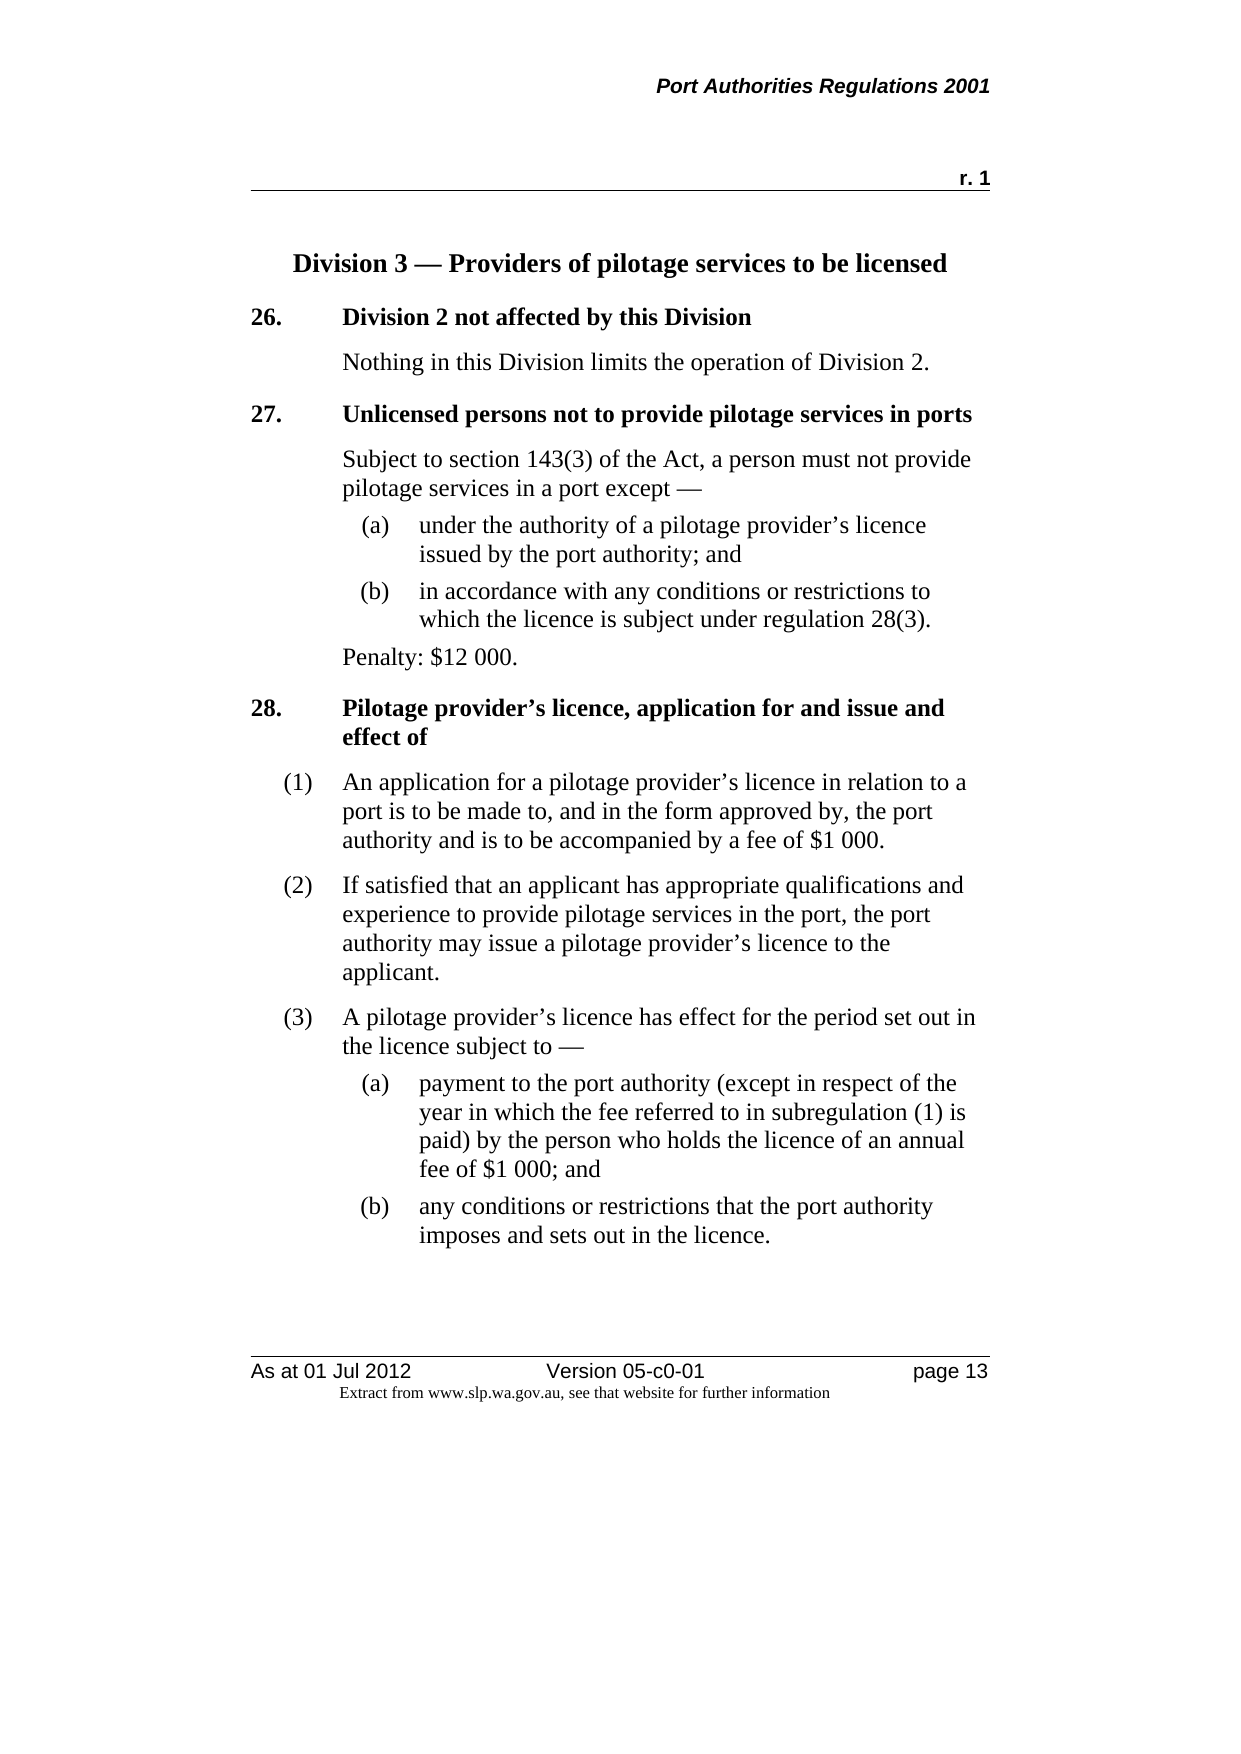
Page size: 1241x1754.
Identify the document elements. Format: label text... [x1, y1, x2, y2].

text (2) If satisfied that an applicant has appropriate qualifications and experience to provide pilotage services in the port, the port authority may issue a pilotage provider’s licence to the applicant. [251, 870, 990, 985]
text Penalty: $12 000. [251, 642, 990, 670]
text (a) payment to the port authority (except in respect of the year in which the fee referred to in subregulation (1) is paid) by the person who holds the licence of an annual fee of $1 000; and [251, 1068, 990, 1183]
subtitle 26. Division 2 not affected by this Division [251, 302, 990, 330]
text (1) An application for a pilotage provider’s licence in relation to a port is to be made to, and in the form approved by, the port authority and is to be accompanied by a fee of $1 000. [251, 767, 990, 854]
subtitle 27. Unlicensed persons not to provide pilotage services in ports [251, 399, 990, 427]
text (a) under the authority of a pilotage provider’s licence issued by the port authority; and [251, 510, 990, 567]
text (b) any conditions or restrictions that the port authority imposes and sets out in the licence. [251, 1191, 990, 1249]
text (3) A pilotage provider’s licence has effect for the period set out in the licence subject to — [251, 1002, 990, 1059]
subtitle Division 3 — Providers of pilotage services to be licensed [251, 247, 990, 279]
subtitle 28. Pilotage provider’s licence, application for and issue and effect of [251, 693, 990, 751]
text Subject to section 143(3) of the Act, a person must not provide pilotage services in a port except — [251, 444, 990, 502]
text (b) in accordance with any conditions or restrictions to which the licence is subject under regulation 28(3). [251, 576, 990, 633]
text Nothing in this Division limits the operation of Division 2. [251, 347, 990, 376]
